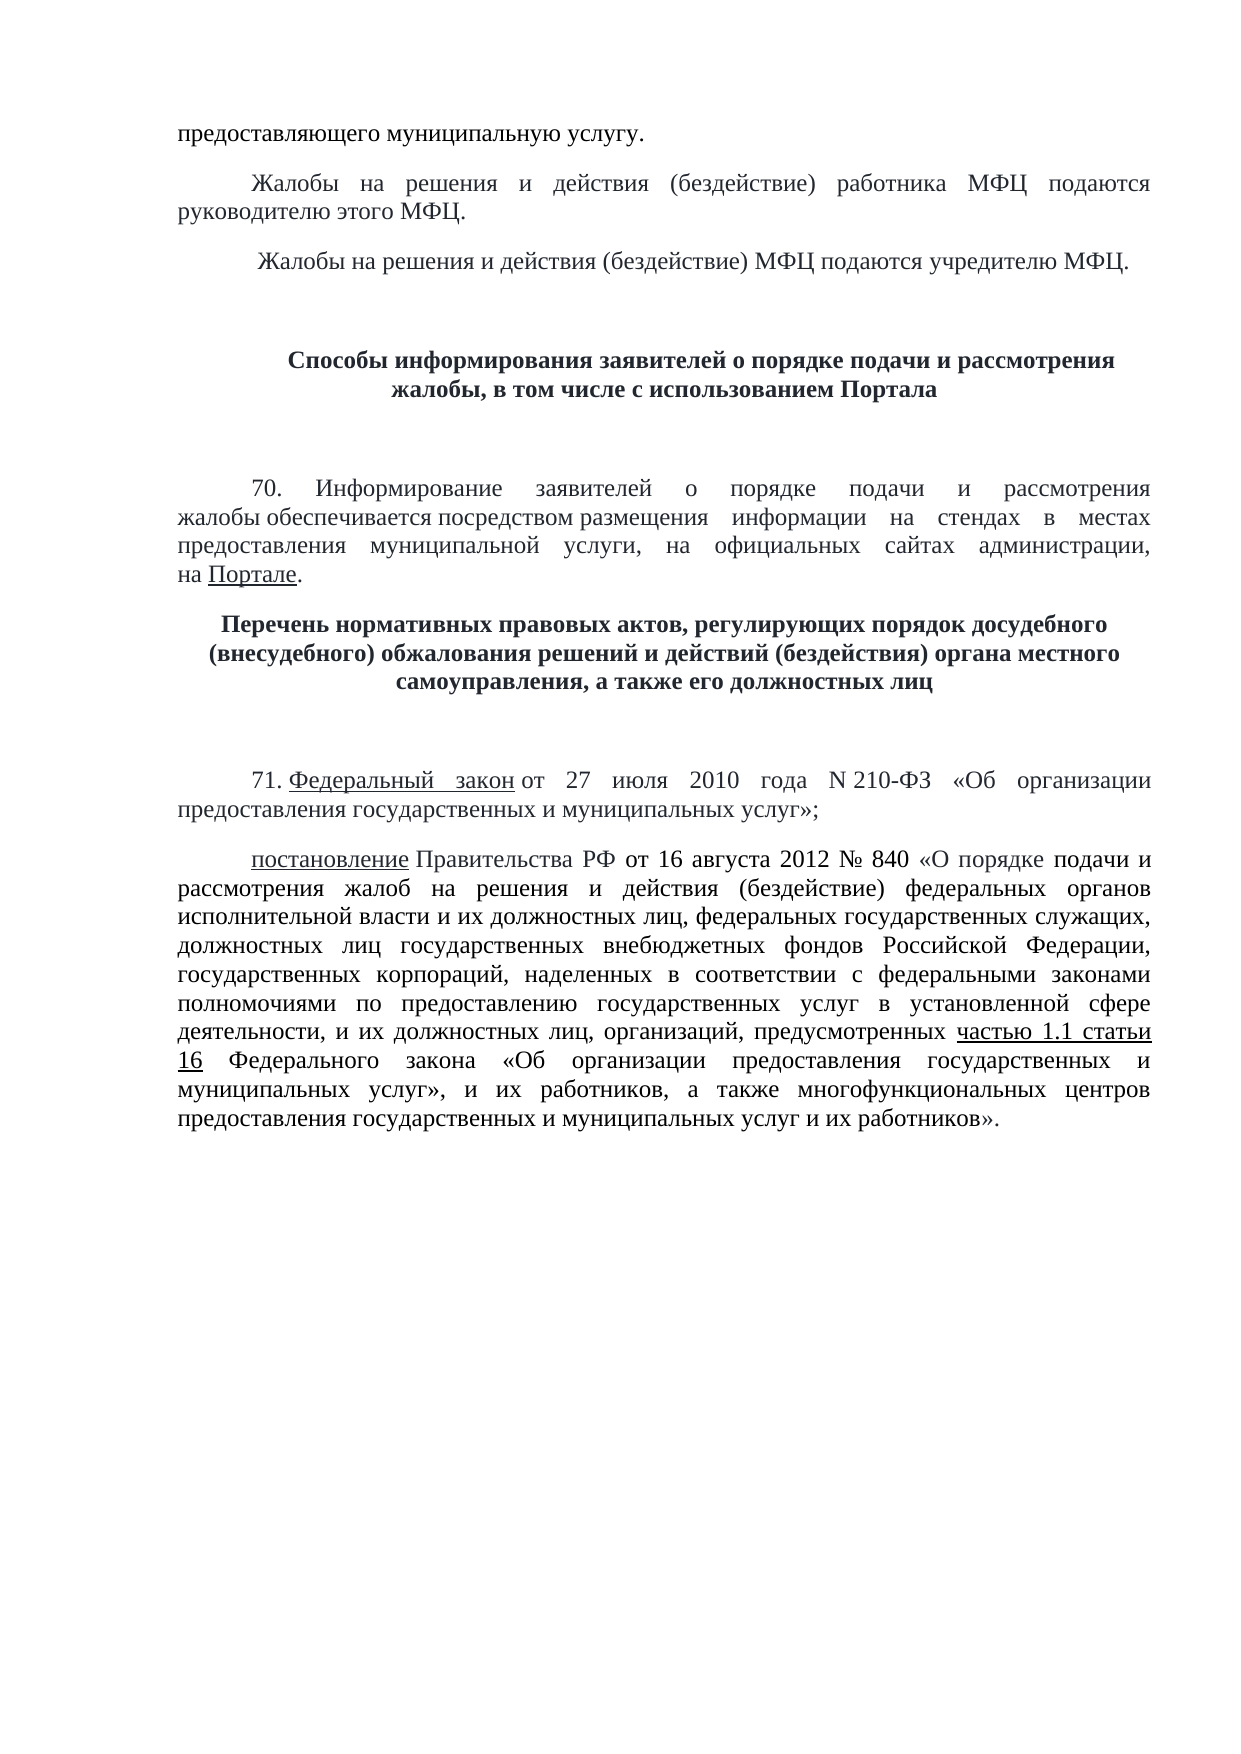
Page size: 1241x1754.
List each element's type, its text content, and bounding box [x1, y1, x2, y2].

text Способы информирования заявителей о порядке подачи и рассмотрения жалобы, в том числе с использованием Портала [177, 345, 1152, 403]
text Перечень нормативных правовых актов, регулирующих порядок досудебного (внесудебного) обжалования решений и действий (бездействия) органа местного самоуправления, а также его должностных лиц [177, 609, 1152, 695]
text Жалобы на решения и действия (бездействие) работника МФЦ подаются руководителю этого МФЦ. [177, 168, 1152, 225]
text 71. Федеральный закон от 27 июля 2010 года N 210-ФЗ «Об организации предоставления государственных и муниципальных услуг»; [177, 766, 1152, 823]
text Жалобы на решения и действия (бездействие) МФЦ подаются учредителю МФЦ. [177, 246, 1152, 275]
text постановление Правительства РФ от 16 августа 2012 № 840 «О порядке подачи и рассмотрения жалоб на решения и действия (бездействие) федеральных органов исполнительной власти и их должностных лиц, федеральных государственных служащих, должностных лиц государственных внебюджетных фондов Российской Федерации, государственных корпораций, наделенных в соответствии с федеральными законами полномочиями по предоставлению государственных услуг в установленной сфере деятельности, и их должностных лиц, организаций, предусмотренных частью 1.1 статьи 16 Федерального закона «Об организации предоставления государственных и муниципальных услуг», и их работников, а также многофункциональных центров предоставления государственных и муниципальных услуг и их работников». [177, 844, 1152, 1131]
text 70. Информирование заявителей о порядке подачи и рассмотрения жалобы обеспечивается посредством размещения информации на стендах в местах предоставления муниципальной услуги, на официальных сайтах администрации, на Портале. [177, 473, 1152, 588]
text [177, 118, 1152, 147]
